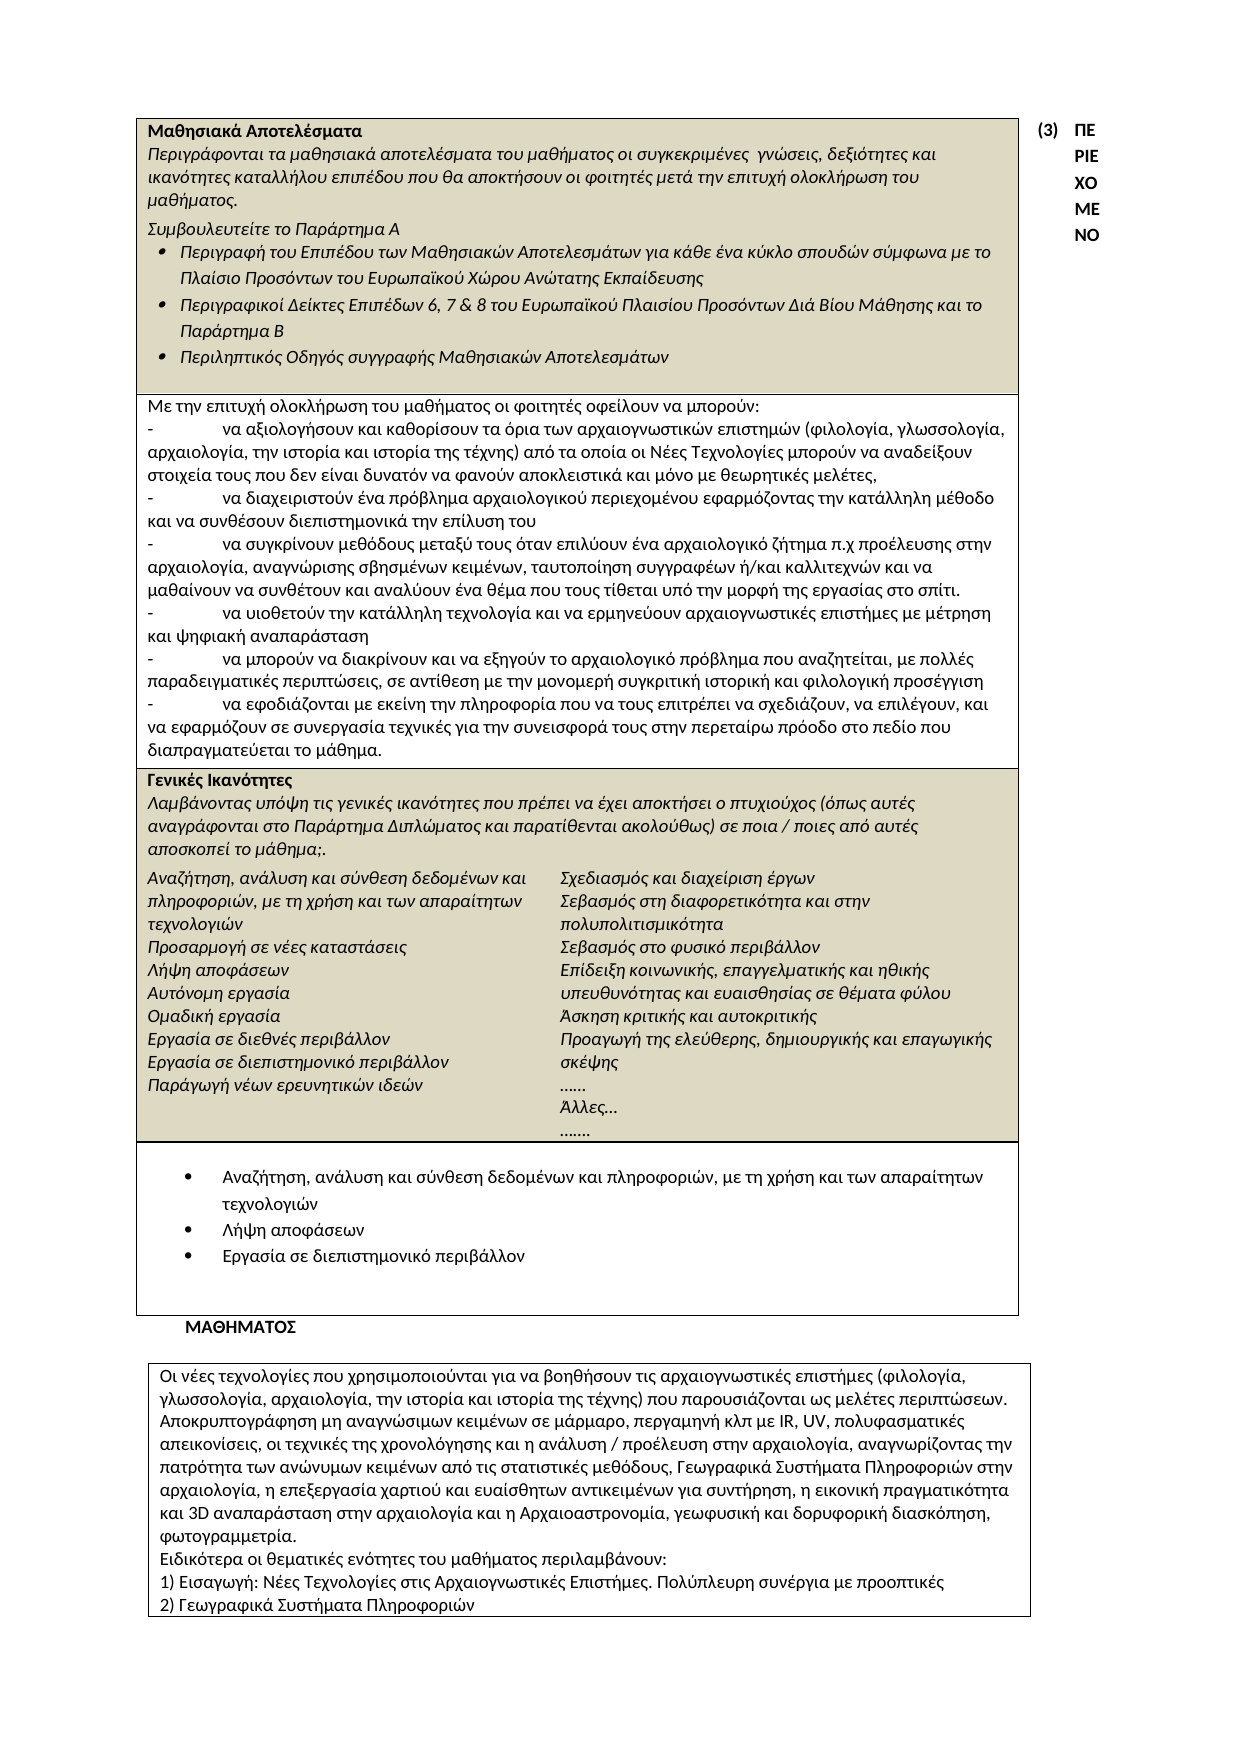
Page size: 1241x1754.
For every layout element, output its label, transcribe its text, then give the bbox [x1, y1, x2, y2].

table_cell Σχεδιασμός και διαχείριση έργων Σεβασμός στη διαφορετικότητα και στην πολυπολιτισμικότητα Σεβασμός στο φυσικό περιβάλλον Επίδειξη κοινωνικής, επαγγελματικής και ηθικής υπευθυνότητας και ευαισθησίας σε θέματα φύλου Άσκηση κριτικής και αυτοκριτικής Προαγωγή της ελεύθερης, δημιουργικής και επαγωγικής σκέψης …… Άλλες… ……. [549, 866, 1018, 1141]
table_cell Λαμβάνοντας υπόψη τις γενικές ικανότητες που πρέπει να έχει αποκτήσει ο πτυχιούχος (όπως αυτές αναγράφονται στο Παράρτημα Διπλώματος και παρατίθενται ακολούθως) σε ποια / ποιες από αυτές αποσκοπεί το μάθημα;. [137, 791, 1018, 866]
table_cell Γενικές Ικανότητες [137, 769, 1018, 791]
table_cell Αναζήτηση, ανάλυση και σύνθεση δεδομένων και πληροφοριών, με τη χρήση και των απαραίτητων τεχνολογιών Προσαρμογή σε νέες καταστάσεις Λήψη αποφάσεων Αυτόνομη εργασία Ομαδική εργασία Εργασία σε διεθνές περιβάλλον Εργασία σε διεπιστημονικό περιβάλλον Παράγωγή νέων ερευνητικών ιδεών [137, 866, 549, 1141]
table_cell Mε την επιτυχή ολοκλήρωση του μαθήματος οι φοιτητές οφείλουν να μπορούν: - να αξιολογήσουν και καθορίσουν τα όρια των αρχαιογνωστικών επιστημών (φιλολογία, γλωσσολογία, αρχαιολογία, την ιστορία και ιστορία της τέχνης) από τα οποία οι Νέες Τεχνολογίες μπορούν να αναδείξουν στοιχεία τους που δεν είναι δυνατόν να φανούν αποκλειστικά και μόνο με θεωρητικές μελέτες, - να διαχειριστούν ένα πρόβλημα αρχαιολογικού περιεχομένου εφαρμόζοντας την κατάλληλη μέθοδο και να συνθέσουν διεπιστημονικά την επίλυση του - να συγκρίνουν μεθόδους μεταξύ τους όταν επιλύουν ένα αρχαιολογικό ζήτημα π.χ προέλευσης στην αρχαιολογία, αναγνώρισης σβησμένων κειμένων, ταυτοποίηση συγγραφέων ή/και καλλιτεχνών και να μαθαίνουν να συνθέτουν και αναλύουν ένα θέμα που τους τίθεται υπό την μορφή της εργασίας στο σπίτι. - να υιοθετούν την κατάλληλη τεχνολογία και να ερμηνεύουν αρχαιογνωστικές επιστήμες με μέτρηση και ψηφιακή αναπαράσταση - να μπορούν να διακρίνουν και να εξηγούν το αρχαιολογικό πρόβλημα που αναζητείται, με πολλές παραδειγματικές περιπτώσεις, σε αντίθεση με την μονομερή συγκριτική ιστορική και φιλολογική προσέγγιση - να εφοδιάζονται με εκείνη την πληροφορία που να τους επιτρέπει να σχεδιάζουν, να επιλέγουν, και να εφαρμόζουν σε συνεργασία τεχνικές για την συνεισφορά τους στην περεταίρω πρόοδο στο πεδίο που διαπραγματεύεται το μάθημα. [137, 395, 1018, 767]
table_header Μαθησιακά Αποτελέσματα [137, 119, 1018, 142]
list ΠΕΡΙΕΧΟΜΕΝΟ ΜΑΘΗΜΑΤΟΣ [148, 118, 1104, 1338]
table_cell Περιγράφονται τα μαθησιακά αποτελέσματα του μαθήματος οι συγκεκριμένες γνώσεις, δεξιότητες και ικανότητες καταλλήλου επιπέδου που θα αποκτήσουν οι φοιτητές μετά την επιτυχή ολοκλήρωση του μαθήματος. Συμβουλευτείτε το Παράρτημα Α Περιγραφή του Επιπέδου των Μαθησιακών Αποτελεσμάτων για κάθε ένα κύκλο σπουδών σύμφωνα με το Πλαίσιο Προσόντων του Ευρωπαϊκού Χώρου Ανώτατης Εκπαίδευσης Περιγραφικοί Δείκτες Επιπέδων 6, 7 & 8 του Ευρωπαϊκού Πλαισίου Προσόντων Διά Βίου Μάθησης και το Παράρτημα Β Περιληπτικός Οδηγός συγγραφής Μαθησιακών Αποτελεσμάτων [137, 142, 1018, 393]
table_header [149, 1364, 1030, 1616]
table_cell Αναζήτηση, ανάλυση και σύνθεση δεδομένων και πληροφοριών, με τη χρήση και των απαραίτητων τεχνολογιών Λήψη αποφάσεων Εργασία σε διεπιστημονικό περιβάλλον [137, 1143, 1018, 1314]
